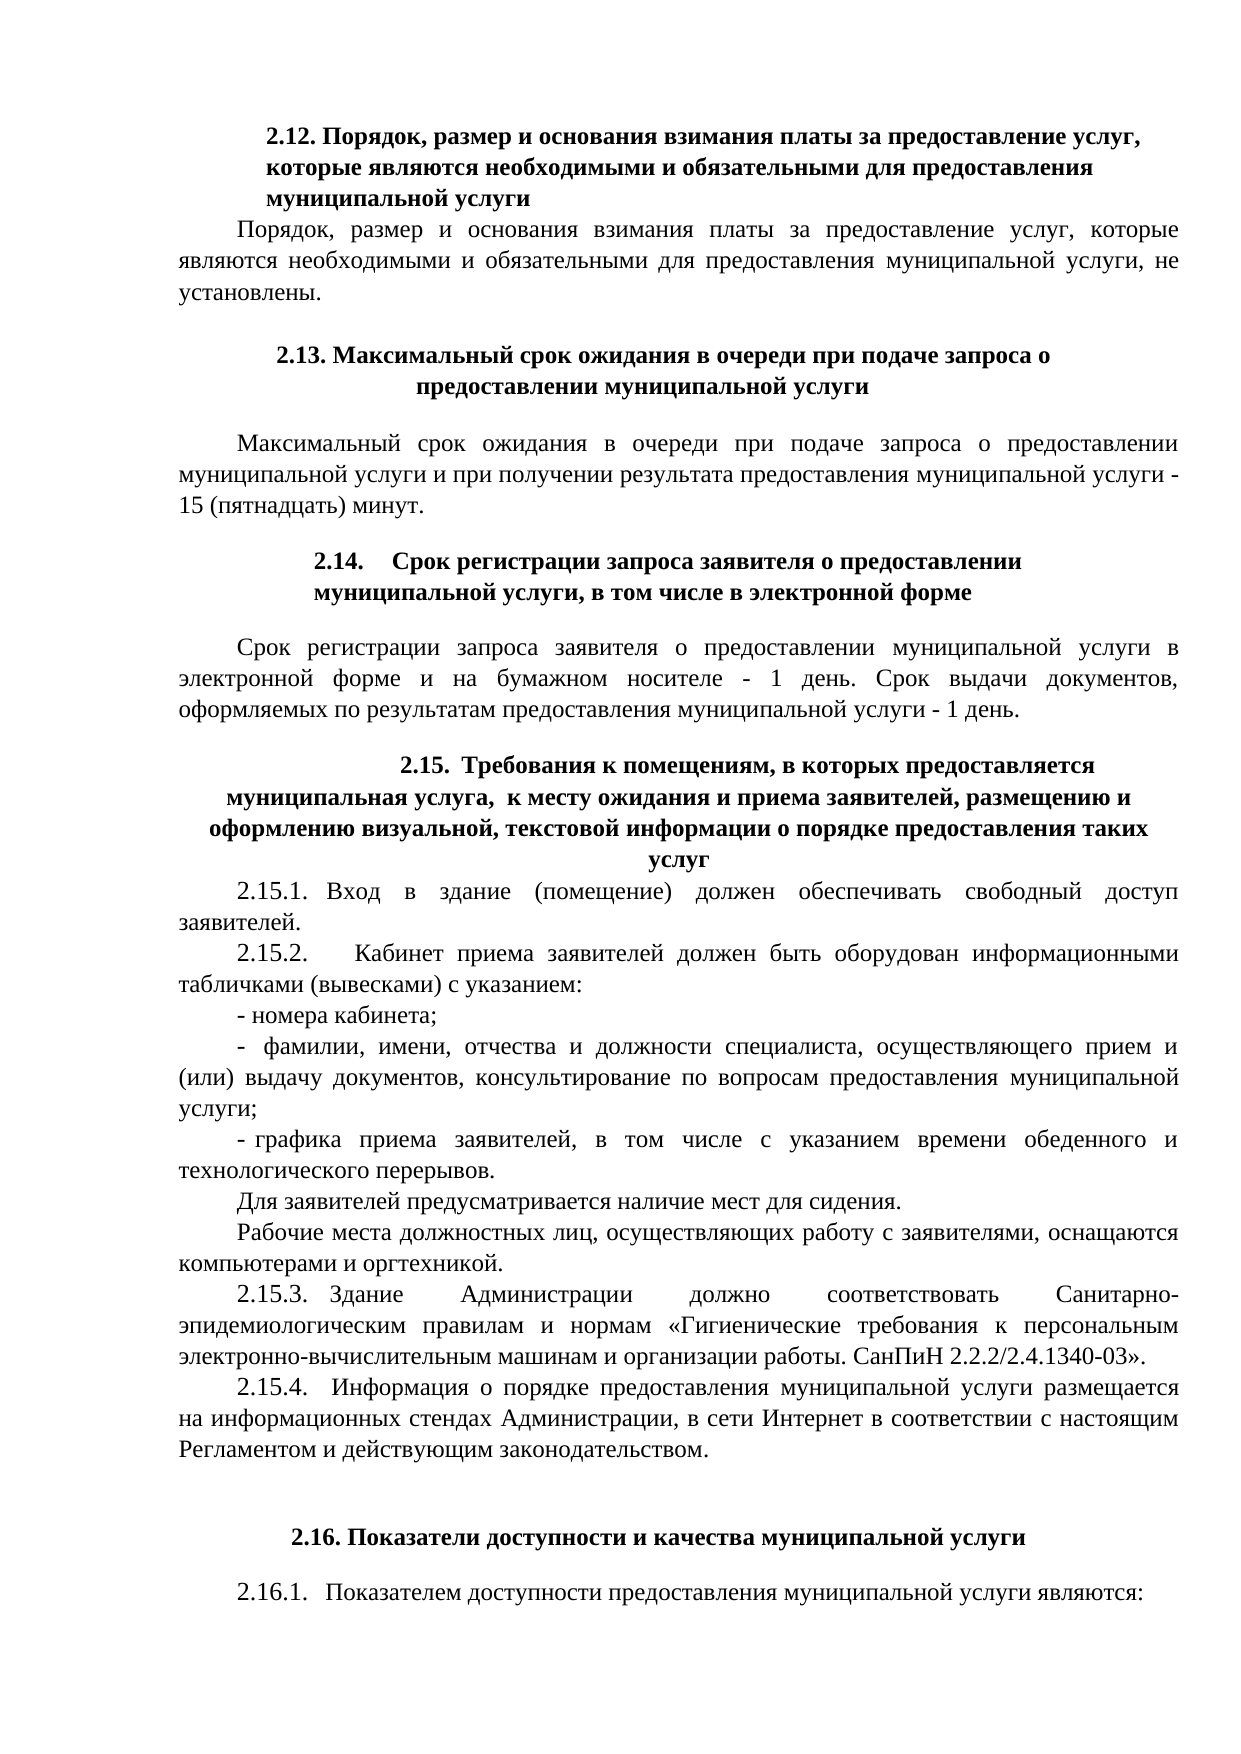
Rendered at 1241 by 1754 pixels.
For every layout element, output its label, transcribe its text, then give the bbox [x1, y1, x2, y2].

list Срок регистрации запроса заявителя о предоставлении муниципальной услуги, в том числе в электронной форме [314, 545, 1090, 606]
list Кабинет приема заявителей должен быть оборудован информационными табличками (вывесками) с указанием: [178, 936, 1179, 998]
list Здание Администрации должно соответствовать Санитарно- эпидемиологическим правилам и нормам «Гигиенические требования к персональным электронно-вычислительным машинам и организации работы. СанПиН 2.2.2/2.4.1340-03». [178, 1278, 1179, 1371]
text 2.16. Показатели доступности и качества муниципальной услуги [291, 1525, 1181, 1550]
list фамилии, имени, отчества и должности специалиста, осуществляющего прием и (или) выдачу документов, консультирование по вопросам предоставления муниципальной услуги; [178, 1029, 1179, 1123]
list номера кабинета; [178, 998, 1181, 1029]
list графика приема заявителей, в том числе с указанием времени обеденного и технологического перерывов. [178, 1123, 1179, 1185]
text 2.13. Максимальный срок ожидания в очереди при подаче запроса о предоставлении муниципальной услуги [276, 338, 1136, 401]
list Информация о порядке предоставления муниципальной услуги размещается на информационных стендах Администрации, в сети Интернет в соответствии с настоящим Регламентом и действующим законодательством. [178, 1371, 1179, 1464]
text Срок регистрации запроса заявителя о предоставлении муниципальной услуги в электронной форме и на бумажном носителе - 1 день. Срок выдачи документов, оформляемых по результатам предоставления муниципальной услуги - 1 день. [178, 631, 1179, 724]
list Требования к помещениям, в которых предоставляется муниципальная услуга, к месту ожидания и приема заявителей, размещению и оформлению визуальной, текстовой информации о порядке предоставления таких услуг [178, 748, 1179, 874]
list Вход в здание (помещение) должен обеспечивать свободный доступ заявителей. [178, 874, 1179, 936]
list Показателем доступности предоставления муниципальной услуги являются: [178, 1576, 1177, 1607]
text Порядок, размер и основания взимания платы за предоставление услуг, которые являются необходимыми и обязательными для предоставления муниципальной услуги, не установлены. [178, 212, 1179, 307]
text Для заявителей предусматривается наличие мест для сидения. [178, 1185, 1179, 1216]
text Рабочие места должностных лиц, осуществляющих работу с заявителями, оснащаются компьютерами и оргтехникой. [178, 1216, 1179, 1278]
text Максимальный срок ожидания в очереди при подаче запроса о предоставлении муниципальной услуги и при получении результата предоставления муниципальной услуги - 15 (пятнадцать) минут. [178, 427, 1179, 520]
text 2.12. Порядок, размер и основания взимания платы за предоставление услуг, которые являются необходимыми и обязательными для предоставления муниципальной услуги [266, 119, 1154, 212]
